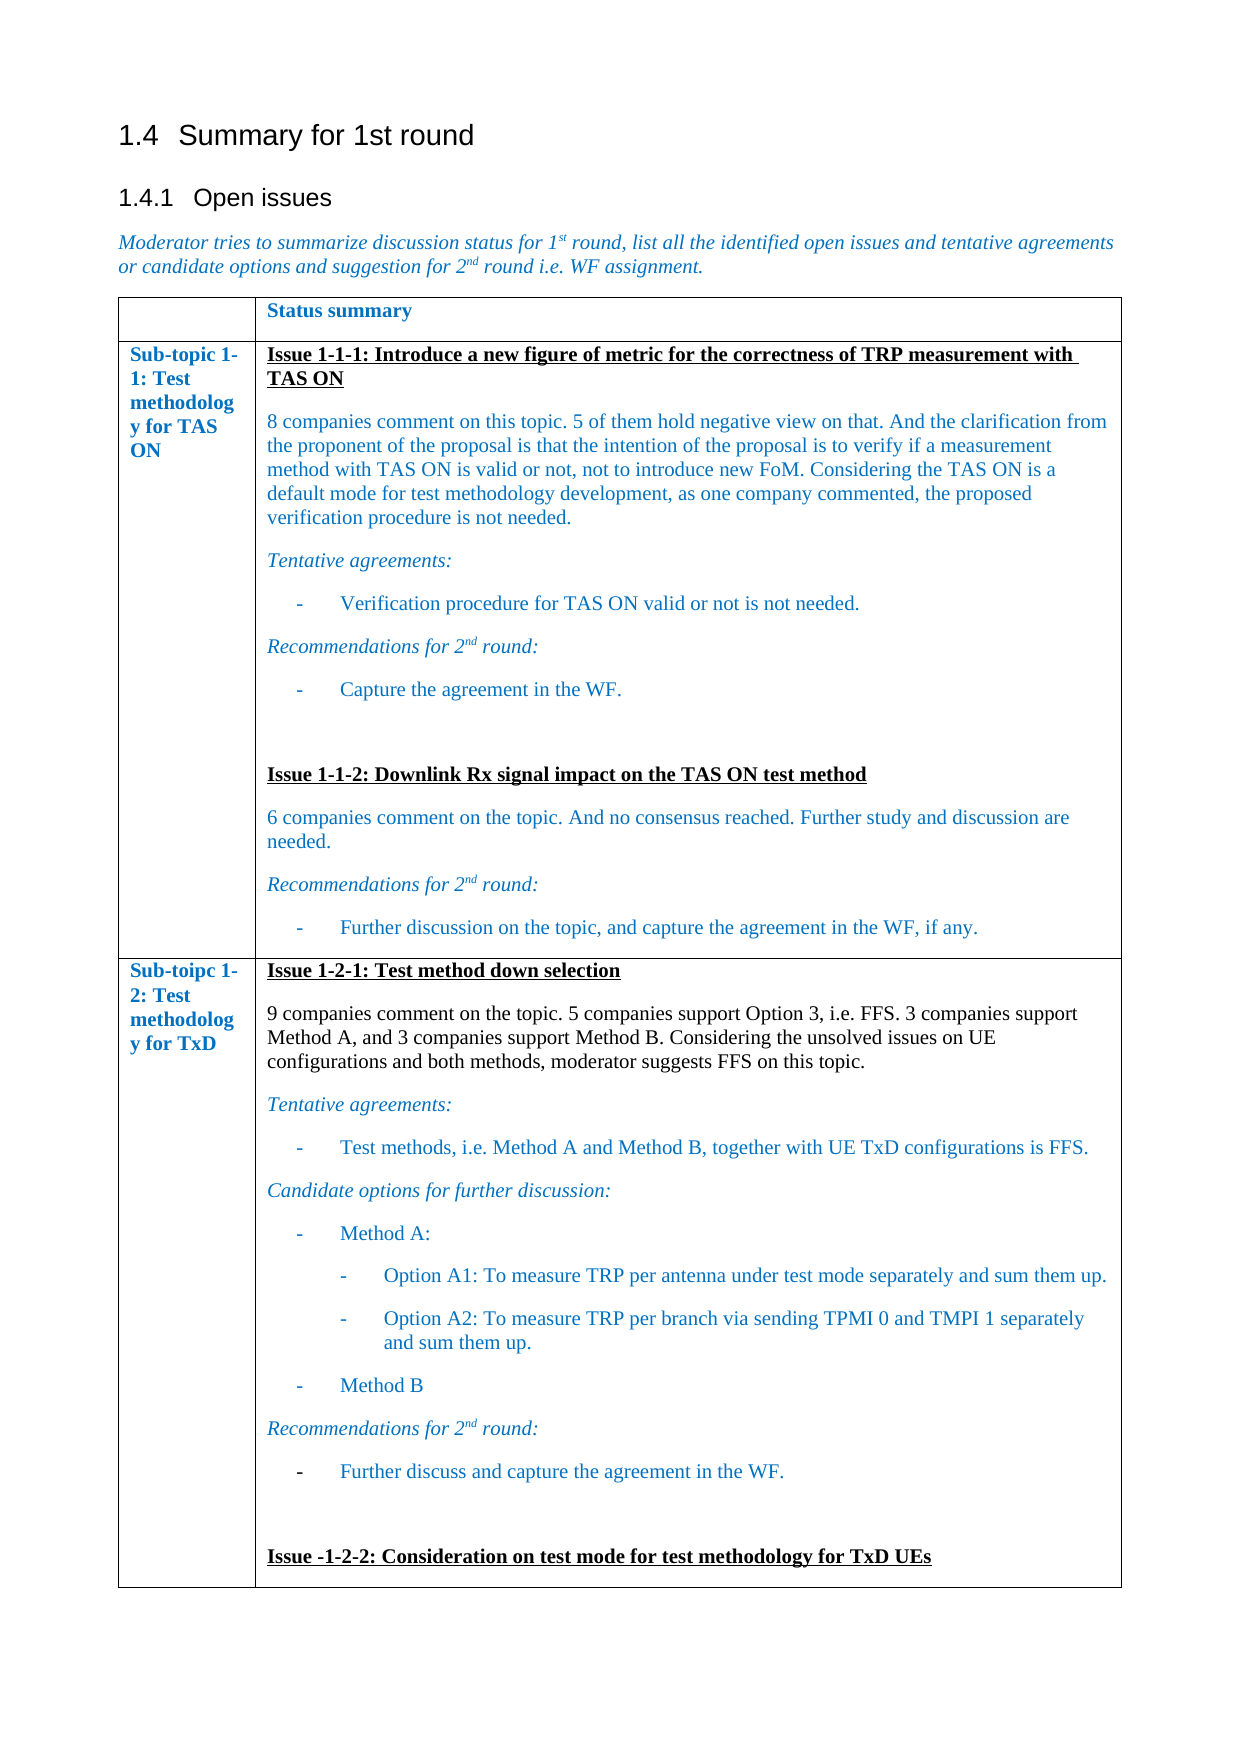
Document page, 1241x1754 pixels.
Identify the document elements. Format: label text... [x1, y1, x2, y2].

table_cell Issue 1-1-1: Introduce a new figure of metric for the correctness of TRP measurement with TAS ON 8 companies comment on this topic. 5 of them hold negative view on that. And the clarification from the proponent of the proposal is that the intention of the proposal is to verify if a measurement method with TAS ON is valid or not, not to introduce new FoM. Considering the TAS ON is a default mode for test methodology development, as one company commented, the proposed verification procedure is not needed. Tentative agreements: Verification procedure for TAS ON valid or not is not needed. Recommendations for 2nd round: Capture the agreement in the WF. Issue 1-1-2: Downlink Rx signal impact on the TAS ON test method 6 companies comment on the topic. And no consensus reached. Further study and discussion are needed. Recommendations for 2nd round: Further discussion on the topic, and capture the agreement in the WF, if any. [256, 342, 1121, 957]
subtitle Summary for 1st round [118, 118, 1122, 152]
table_header Status summary [256, 298, 1121, 341]
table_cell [119, 959, 255, 1587]
text Moderator tries to summarize discussion status for 1st round, list all the identified open issues and tentative agreements or candidate options and suggestion for 2nd round i.e. WF assignment. [118, 230, 1122, 278]
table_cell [256, 959, 1121, 1587]
table_cell Sub-topic 1-1: Test methodology for TAS ON [119, 342, 255, 957]
table_header [119, 298, 255, 341]
subtitle Open issues [118, 183, 1122, 212]
